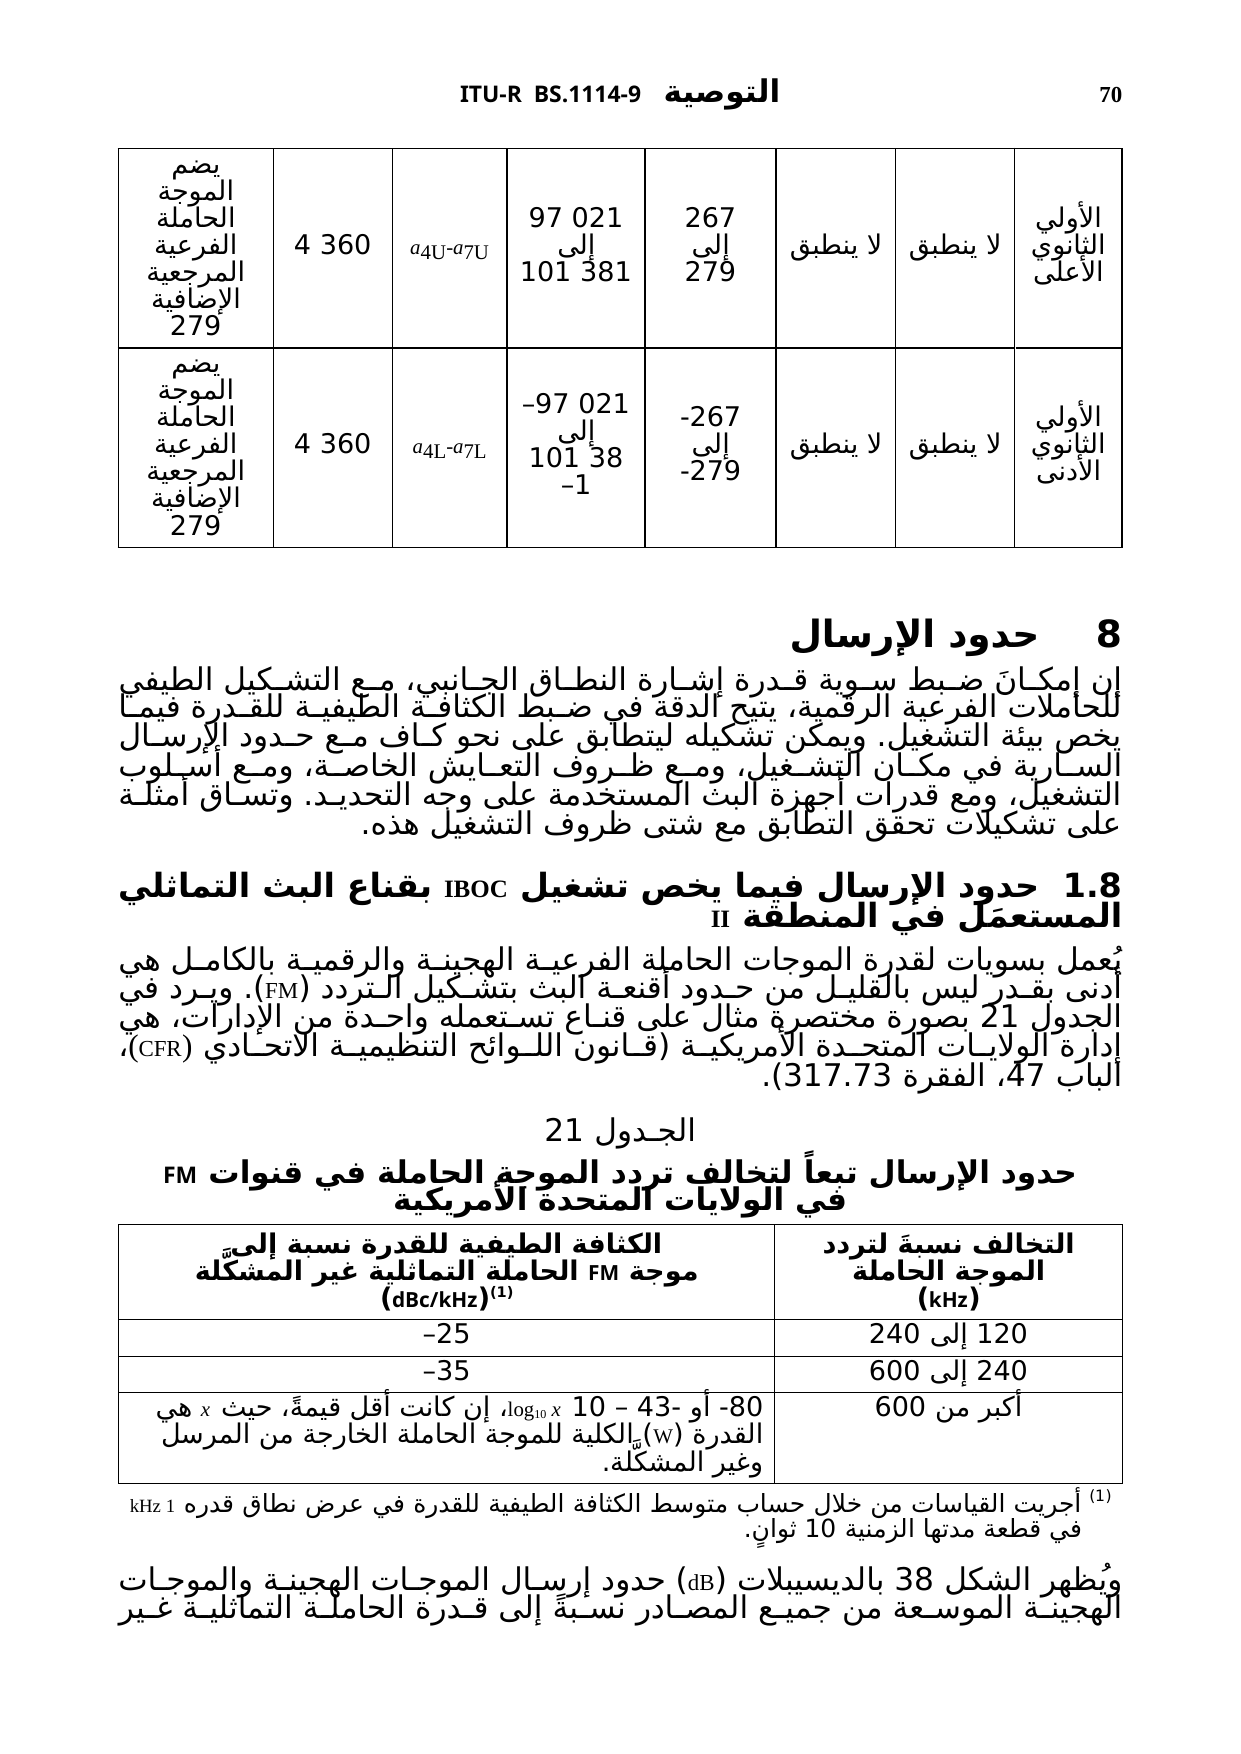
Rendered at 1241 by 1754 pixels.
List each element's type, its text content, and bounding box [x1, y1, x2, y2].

table_cell 267- إلى 279- [646, 349, 775, 547]
table_cell 4 360 [274, 349, 392, 547]
table_cell الأولي الثانوي الأعلى [1015, 149, 1121, 347]
subtitle 8 حدود الإرسال [900, 619, 1122, 654]
table_cell 240 إلى 600 [775, 1357, 1122, 1392]
text الجـدول 21 [118, 1118, 1122, 1147]
table_cell 80- أو -43 – 10 log10 x، إن كانت أقل قيمةً، حيث x هي القدرة (W) الكلية للموجة الحاملة الخارجة من المرسل وغير المشكَّلة. [119, 1393, 774, 1483]
table_cell 35– [119, 1357, 774, 1392]
table_cell أكبر من 600 [775, 1393, 1122, 1483]
table_cell 4 360 [274, 149, 392, 347]
table_cell 120 إلى 240 [775, 1320, 1122, 1356]
table_cell 25– [119, 1320, 774, 1356]
subtitle 8 حدود الإرسال [118, 619, 912, 654]
title حدود الإرسال تبعاً لتخالف تردد الموجة الحاملة في قنوات FM في الولايات المتحدة الأمريكية [118, 1160, 1122, 1218]
table_cell الأولي الثانوي الأدنى [1015, 348, 1121, 547]
table_cell لا ينطبق [896, 349, 1014, 547]
table_header الكثافة الطيفية للقدرة نسبة إلى موجة FM الحاملة التماثلية غير المشكَّلة (1)(dBc/kHz) [119, 1225, 774, 1319]
table_cell a4L-a7L [393, 349, 506, 547]
table_cell يضم الموجة الحاملة الفرعية المرجعية الإضافية 279 [119, 149, 273, 347]
subtitle 1.8 حدود الإرسال فيما يخص تشغيل IBOC بقناع البث التماثلي المستعمَل في المنطقة II [118, 873, 1122, 935]
table_cell لا ينطبق [777, 349, 895, 547]
table_header التخالف نسبةَ لتردد الموجة الحاملة (kHz) [775, 1225, 1122, 1319]
table_cell يضم الموجة الحاملة الفرعية المرجعية الإضافية 279 [119, 349, 273, 547]
text يُعمل بسويات لقدرة الموجات الحاملة الفرعية الهجينة والرقمية بالكامل هي أدنى بقدر ليس بالقليل من حدود أقنعة البث بتشكيل التردد (FM). ويرد في الجدول 21 بصورة مختصرة مثال على قناع تستعمله واحدة من الإدارات، هي إدارة الولايات المتحدة الأمريكية (قانون اللوائح التنظيمية الاتحادي (CFR)، الباب 47، الفقرة 317.73). [118, 947, 1122, 1093]
table_cell 267 إلى 279 [646, 149, 775, 347]
table_cell (1) أجريت القياسات من خلال حساب متوسط الكثافة الطيفية للقدرة في عرض نطاق قدره kHz 1 في قطعة مدتها الزمنية 10 ثوانٍ. [119, 1484, 1123, 1542]
table_cell 97 021 إلى 101 381 [508, 149, 644, 347]
text إن إمكانَ ضبط سوية قدرة إشارة النطاق الجانبي، مع التشكيل الطيفي للحاملات الفرعية الرقمية، يتيح الدقة في ضبط الكثافة الطيفية للقدرة فيما يخص بيئة التشغيل. ويمكن تشكيله ليتطابق على نحو كاف مع حدود الإرسال السارية في مكان التشغيل، ومع ظروف التعايش الخاصة، ومع أسلوب التشغيل، ومع قدرات أجهزة البث المستخدمة على وجه التحديد. وتساق أمثلة على تشكيلات تحقق التطابق مع شتى ظروف التشغيل هذه. [118, 667, 1122, 842]
table_cell a4U-a7U [393, 149, 506, 347]
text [118, 1567, 1122, 1625]
table_cell لا ينطبق [777, 149, 895, 347]
table_cell 97 021– إلى 101 381– [508, 349, 644, 547]
table_cell لا ينطبق [896, 149, 1014, 347]
